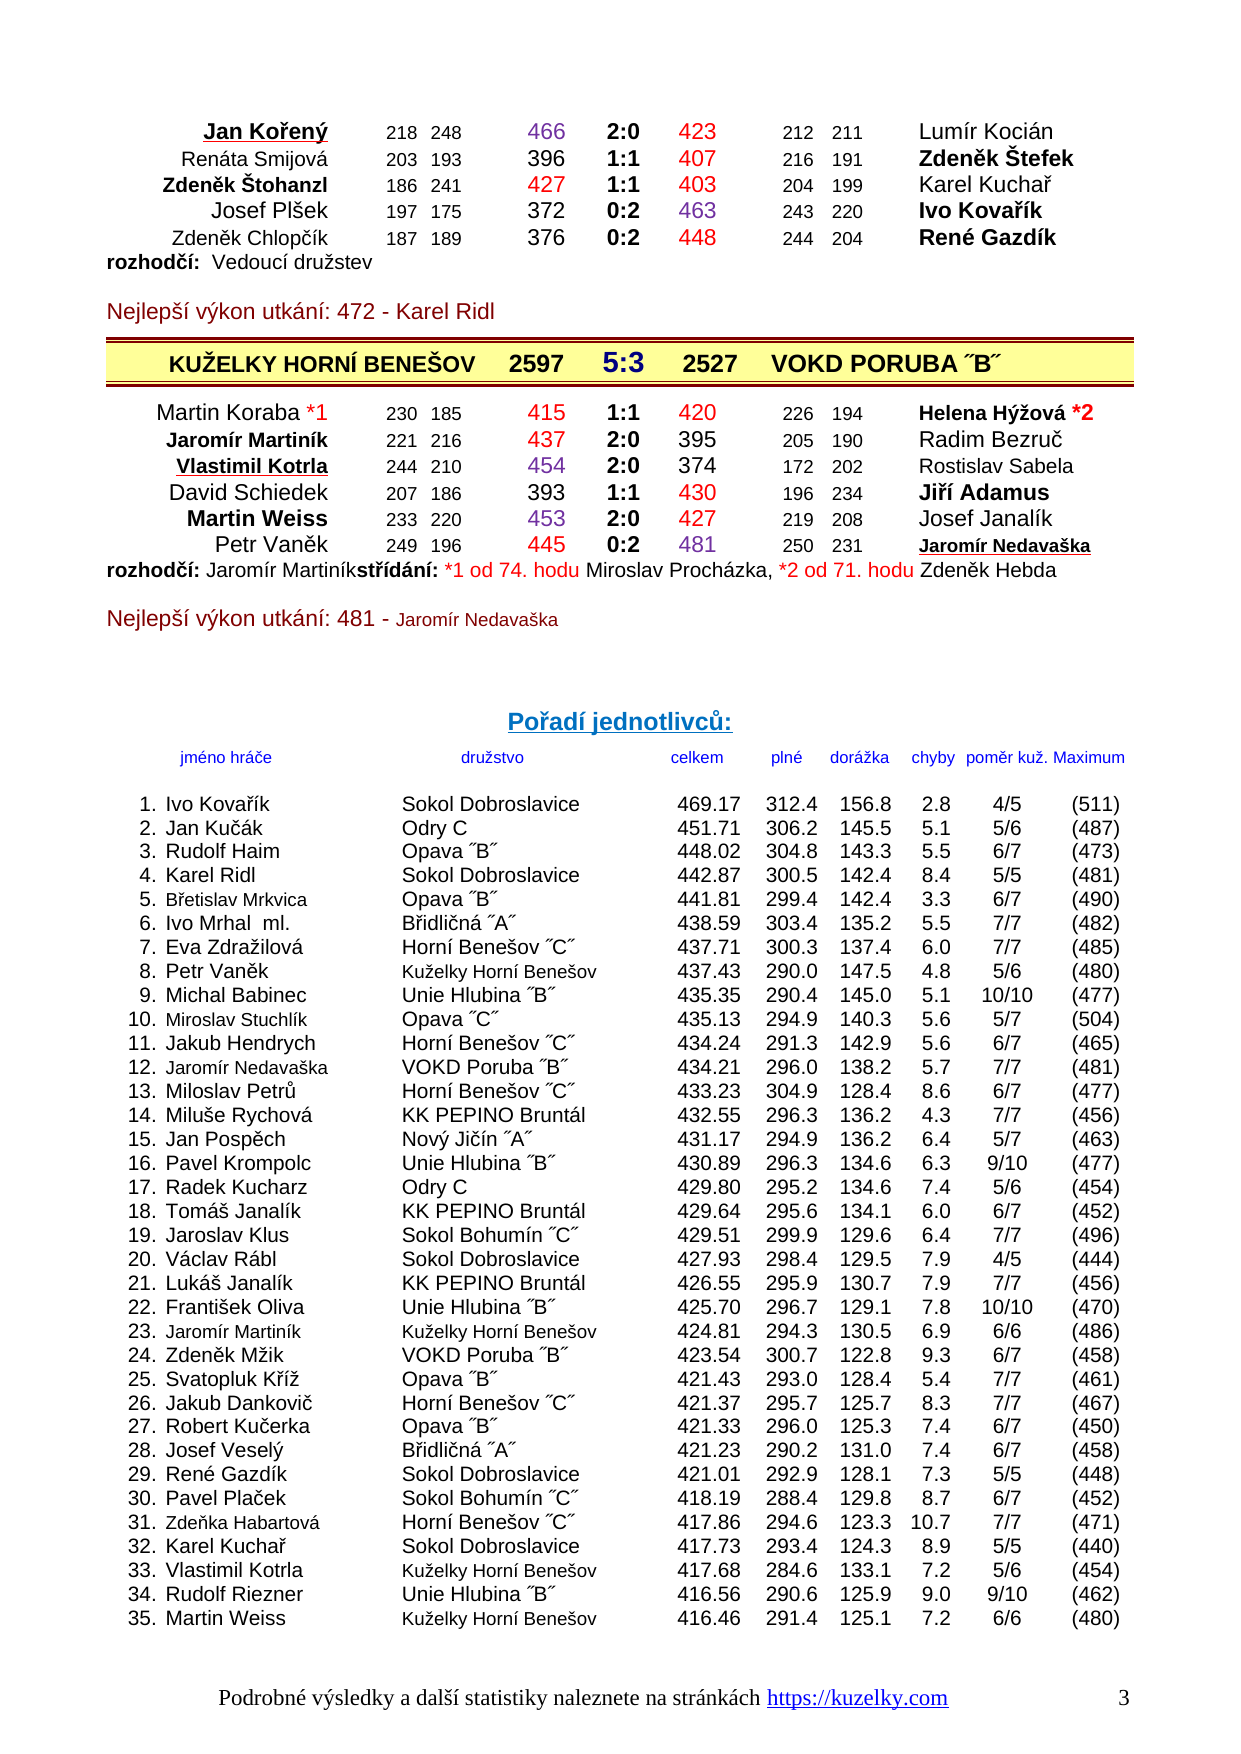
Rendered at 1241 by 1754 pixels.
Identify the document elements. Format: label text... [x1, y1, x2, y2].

text 10. Miroslav Stuchlík Opava ˝C˝ 435.13 294.9 140.3 5.6 5/7 (504) [106, 1007, 1134, 1031]
text 24. Zdeněk Mžik VOKD Poruba ˝B˝ 423.54 300.7 122.8 9.3 6/7 (458) [106, 1342, 1134, 1366]
text 32. Karel Kuchař Sokol Dobroslavice 417.73 293.4 124.3 8.9 5/5 (440) [106, 1534, 1134, 1558]
text 23. Jaromír Martiník Kuželky Horní Benešov 424.81 294.3 130.5 6.9 6/6 (486) [106, 1318, 1134, 1342]
text 29. René Gazdík Sokol Dobroslavice 421.01 292.9 128.1 7.3 5/5 (448) [106, 1462, 1134, 1486]
text Martin Weiss 233 220 453 2:0 427 219 208 Josef Janalík [106, 505, 1134, 531]
text 35. Martin Weiss Kuželky Horní Benešov 416.46 291.4 125.1 7.2 6/6 (480) [106, 1606, 1134, 1630]
text 34. Rudolf Riezner Unie Hlubina ˝B˝ 416.56 290.6 125.9 9.0 9/10 (462) [106, 1582, 1134, 1606]
text 25. Svatopluk Kříž Opava ˝B˝ 421.43 293.0 128.4 5.4 7/7 (461) [106, 1366, 1134, 1390]
text 5. Břetislav Mrkvica Opava ˝B˝ 441.81 299.4 142.4 3.3 6/7 (490) [106, 887, 1134, 911]
text 6. Ivo Mrhal ml. Břidličná ˝A˝ 438.59 303.4 135.2 5.5 7/7 (482) [106, 911, 1134, 935]
text 4. Karel Ridl Sokol Dobroslavice 442.87 300.5 142.4 8.4 5/5 (481) [106, 863, 1134, 887]
text 18. Tomáš Janalík KK PEPINO Bruntál 429.64 295.6 134.1 6.0 6/7 (452) [106, 1199, 1134, 1223]
text Nejlepší výkon utkání: 481 - Jaromír Nedavaška [106, 605, 1134, 632]
text 21. Lukáš Janalík KK PEPINO Bruntál 426.55 295.9 130.7 7.9 7/7 (456) [106, 1271, 1134, 1294]
text 27. Robert Kučerka Opava ˝B˝ 421.33 296.0 125.3 7.4 6/7 (450) [106, 1414, 1134, 1438]
text 2. Jan Kučák Odry C 451.71 306.2 145.5 5.1 5/6 (487) [106, 815, 1134, 839]
text 12. Jaromír Nedavaška VOKD Poruba ˝B˝ 434.21 296.0 138.2 5.7 7/7 (481) [106, 1055, 1134, 1079]
text 20. Václav Rábl Sokol Dobroslavice 427.93 298.4 129.5 7.9 4/5 (444) [106, 1247, 1134, 1271]
text Pořadí jednotlivců: [94, 707, 1145, 736]
text Jaromír Martiník 221 216 437 2:0 395 205 190 Radim Bezruč [106, 426, 1134, 452]
text Vlastimil Kotrla 244 210 454 2:0 374 172 202 Rostislav Sabela [106, 452, 1134, 478]
text Zdeněk Štohanzl 186 241 427 1:1 403 204 199 Karel Kuchař [106, 171, 1134, 197]
text rozhodčí: Jaromír Martiníkstřídání: *1 od 74. hodu Miroslav Procházka, *2 od 71. hodu Zdeněk Hebda [106, 557, 1134, 581]
text Nejlepší výkon utkání: 472 - Karel Ridl [106, 298, 1134, 324]
text Josef Plšek 197 175 372 0:2 463 243 220 Ivo Kovařík [106, 197, 1134, 223]
text 19. Jaroslav Klus Sokol Bohumín ˝C˝ 429.51 299.9 129.6 6.4 7/7 (496) [106, 1223, 1134, 1247]
text 3. Rudolf Haim Opava ˝B˝ 448.02 304.8 143.3 5.5 6/7 (473) [106, 839, 1134, 863]
text rozhodčí: Vedoucí družstev [106, 250, 1134, 274]
text 28. Josef Veselý Břidličná ˝A˝ 421.23 290.2 131.0 7.4 6/7 (458) [106, 1438, 1134, 1462]
text 7. Eva Zdražilová Horní Benešov ˝C˝ 437.71 300.3 137.4 6.0 7/7 (485) [106, 935, 1134, 959]
text 16. Pavel Krompolc Unie Hlubina ˝B˝ 430.89 296.3 134.6 6.3 9/10 (477) [106, 1151, 1134, 1175]
text Jan Kořený 218 248 466 2:0 423 212 211 Lumír Kocián [106, 118, 1134, 144]
text 1. Ivo Kovařík Sokol Dobroslavice 469.17 312.4 156.8 2.8 4/5 (511) [106, 791, 1134, 815]
text 15. Jan Pospěch Nový Jičín ˝A˝ 431.17 294.9 136.2 6.4 5/7 (463) [106, 1127, 1134, 1151]
text Petr Vaněk 249 196 445 0:2 481 250 231 Jaromír Nedavaška [106, 531, 1134, 557]
text David Schiedek 207 186 393 1:1 430 196 234 Jiří Adamus [106, 478, 1134, 505]
text Zdeněk Chlopčík 187 189 376 0:2 448 244 204 René Gazdík [106, 223, 1134, 250]
text 9. Michal Babinec Unie Hlubina ˝B˝ 435.35 290.4 145.0 5.1 10/10 (477) [106, 983, 1134, 1007]
text 13. Miloslav Petrů Horní Benešov ˝C˝ 433.23 304.9 128.4 8.6 6/7 (477) [106, 1079, 1134, 1103]
text 31. Zdeňka Habartová Horní Benešov ˝C˝ 417.86 294.6 123.3 10.7 7/7 (471) [106, 1510, 1134, 1534]
text Kuželky Horní Benešov 2597 5:3 2527 VOKD Poruba ˝B˝ [106, 343, 1134, 381]
text 33. Vlastimil Kotrla Kuželky Horní Benešov 417.68 284.6 133.1 7.2 5/6 (454) [106, 1558, 1134, 1582]
text 8. Petr Vaněk Kuželky Horní Benešov 437.43 290.0 147.5 4.8 5/6 (480) [106, 959, 1134, 983]
text jméno hráče družstvo celkem plné dorážka chyby poměr kuž. Maximum [106, 748, 1134, 767]
text 17. Radek Kucharz Odry C 429.80 295.2 134.6 7.4 5/6 (454) [106, 1175, 1134, 1199]
text Renáta Smijová 203 193 396 1:1 407 216 191 Zdeněk Štefek [106, 144, 1134, 171]
text 30. Pavel Plaček Sokol Bohumín ˝C˝ 418.19 288.4 129.8 8.7 6/7 (452) [106, 1486, 1134, 1510]
text 22. František Oliva Unie Hlubina ˝B˝ 425.70 296.7 129.1 7.8 10/10 (470) [106, 1294, 1134, 1318]
text 11. Jakub Hendrych Horní Benešov ˝C˝ 434.24 291.3 142.9 5.6 6/7 (465) [106, 1031, 1134, 1055]
text 26. Jakub Dankovič Horní Benešov ˝C˝ 421.37 295.7 125.7 8.3 7/7 (467) [106, 1390, 1134, 1414]
text Martin Koraba *1 230 185 415 1:1 420 226 194 Helena Hýžová *2 [106, 399, 1134, 426]
text 14. Miluše Rychová KK PEPINO Bruntál 432.55 296.3 136.2 4.3 7/7 (456) [106, 1103, 1134, 1127]
